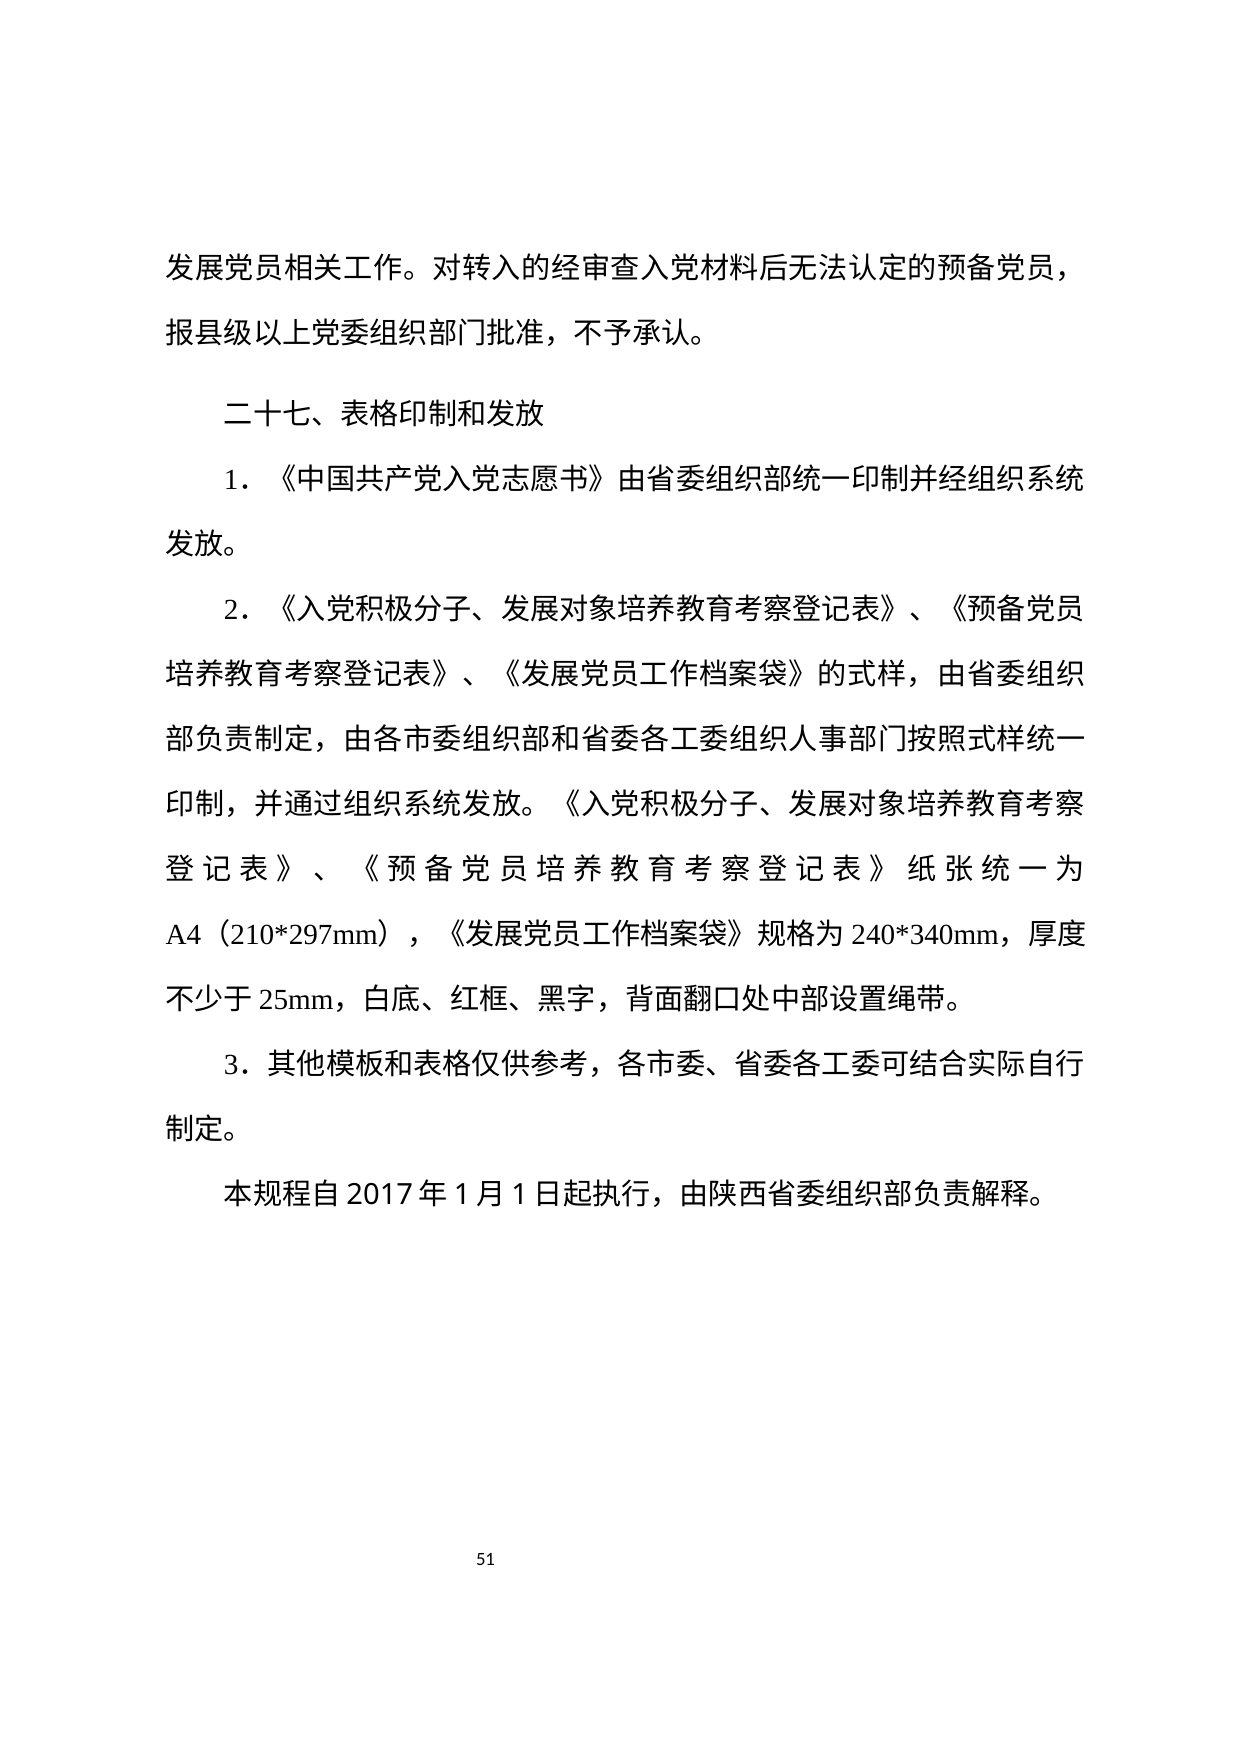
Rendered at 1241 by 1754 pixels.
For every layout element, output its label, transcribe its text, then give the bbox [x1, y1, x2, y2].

text 二十七、表格印制和发放 [165, 379, 1087, 444]
text 1．《中国共产党入党志愿书》由省委组织部统一印制并经组织系统发放。 [165, 444, 1087, 574]
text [165, 233, 1087, 363]
text 本规程自2017年1月1日起执行，由陕西省委组织部负责解释。 [165, 1159, 1087, 1224]
text 2．《入党积极分子、发展对象培养教育考察登记表》、《预备党员培养教育考察登记表》、《发展党员工作档案袋》的式样，由省委组织部负责制定，由各市委组织部和省委各工委组织人事部门按照式样统一印制，并通过组织系统发放。《入党积极分子、发展对象培养教育考察登记表》、《预备党员培养教育考察登记表》纸张统一为A4（210*297mm），《发展党员工作档案袋》规格为240*340mm，厚度不少于25mm，白底、红框、黑字，背面翻口处中部设置绳带。 [165, 574, 1087, 1029]
text 3．其他模板和表格仅供参考，各市委、省委各工委可结合实际自行制定。 [165, 1029, 1087, 1159]
